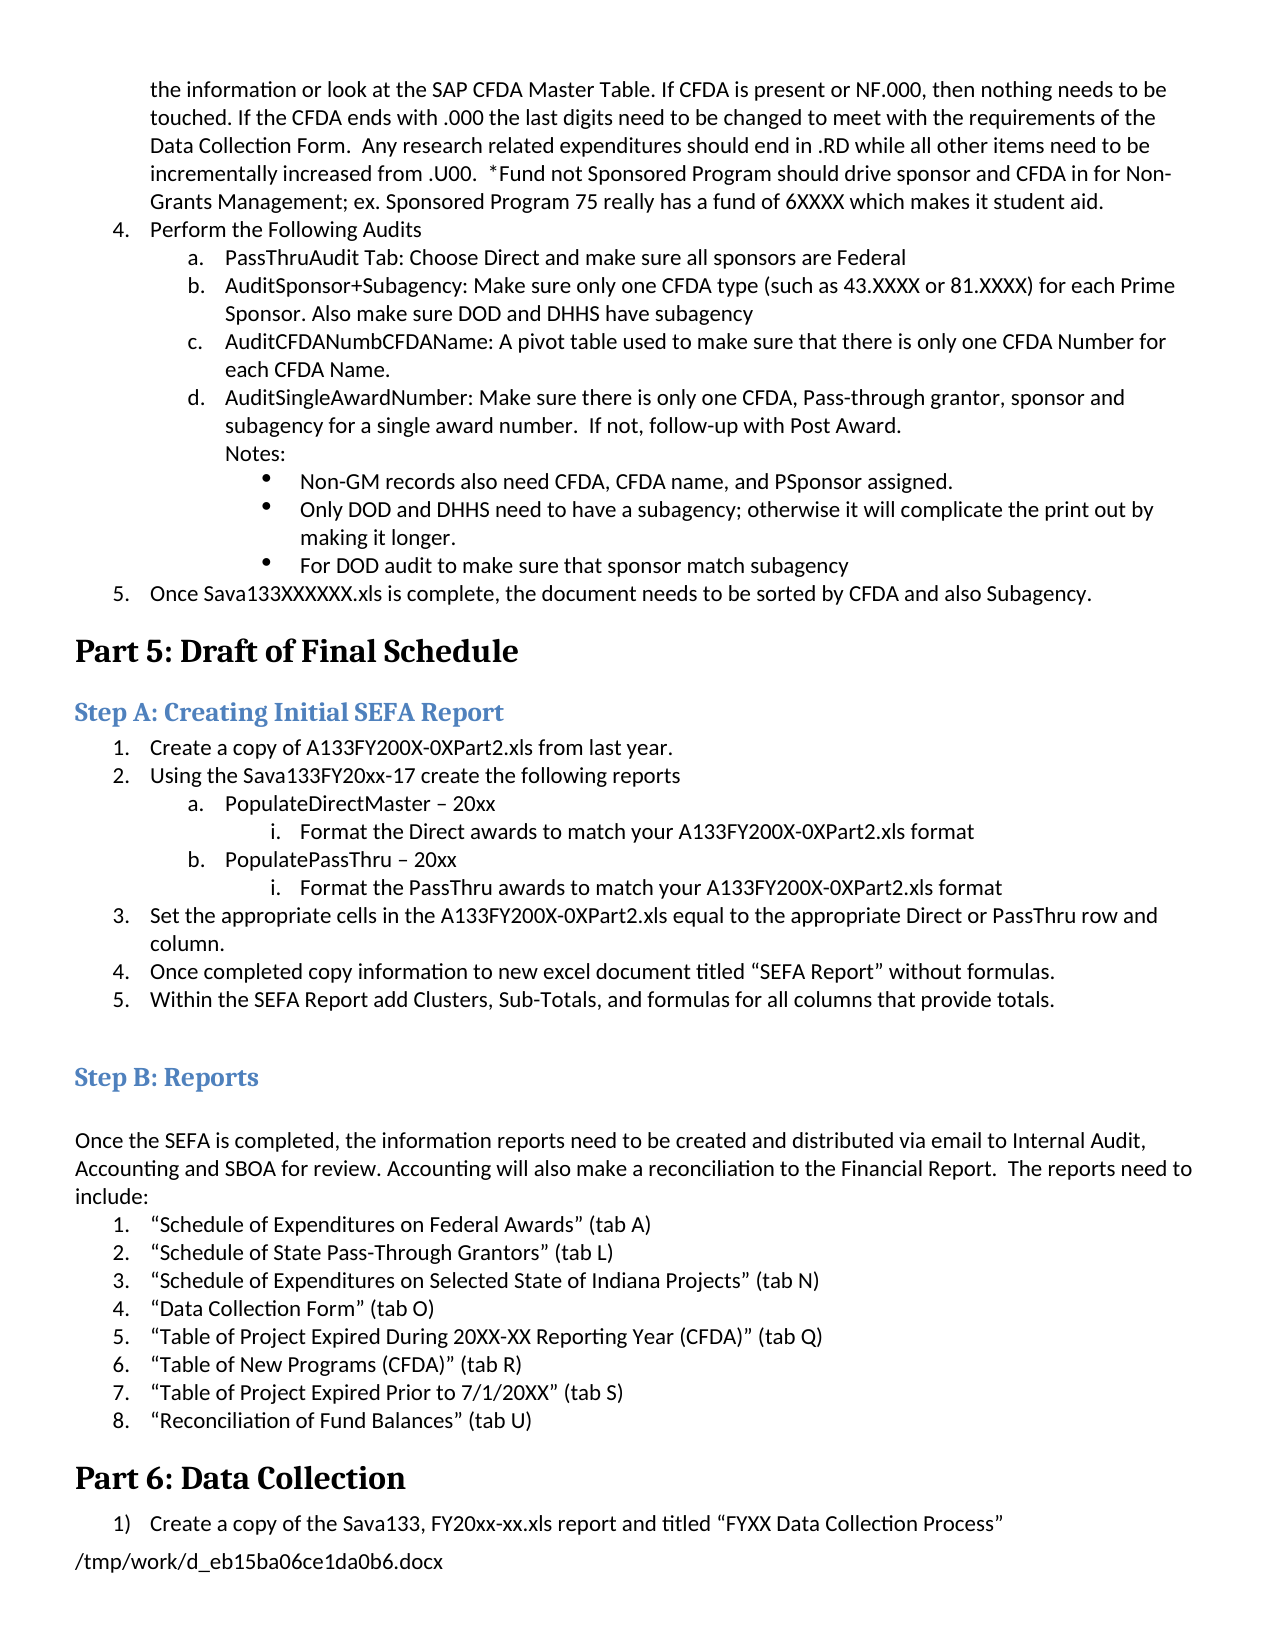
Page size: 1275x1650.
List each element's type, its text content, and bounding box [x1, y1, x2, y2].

subtitle Part 6: Data Collection [75, 1459, 1200, 1497]
list Format the Direct awards to match your A133FY200X-0XPart2.xls format [281, 817, 1200, 845]
list “Data Collection Form” (tab O) [112, 1294, 1200, 1322]
list Format the PassThru awards to match your A133FY200X-0XPart2.xls format [281, 873, 1200, 901]
list Once Sava133XXXXXX.xls is complete, the document needs to be sorted by CFDA and also Subagency. [112, 579, 1200, 607]
list “Table of Project Expired During 20XX-XX Reporting Year (CFDA)” (tab Q) [112, 1322, 1200, 1350]
list Within the SEFA Report add Clusters, Sub-Totals, and formulas for all columns that provide totals. [112, 985, 1200, 1013]
subtitle Step B: Reports [75, 1062, 1200, 1093]
list PopulateDirectMaster – 20xx [187, 789, 1200, 817]
list Only DOD and DHHS need to have a subagency; otherwise it will complicate the print out by making it longer. [262, 495, 1200, 551]
list PopulatePassThru – 20xx [187, 845, 1200, 873]
subtitle Part 5: Draft of Final Schedule [75, 632, 1200, 671]
list Once completed copy information to new excel document titled “SEFA Report” without formulas. [112, 957, 1200, 985]
text Once the SEFA is completed, the information reports need to be created and distributed via email to Internal Audit, Accounting and SBOA for review. Accounting will also make a reconciliation to the Financial Report. The reports need to include: [75, 1126, 1200, 1210]
list “Table of Project Expired Prior to 7/1/20XX” (tab S) [112, 1378, 1200, 1406]
text Notes: [225, 439, 1200, 467]
list Perform the Following Audits [112, 215, 1200, 243]
list “Schedule of Expenditures on Federal Awards” (tab A) [112, 1210, 1200, 1238]
list AuditSingleAwardNumber: Make sure there is only one CFDA, Pass-through grantor, sponsor and subagency for a single award number. If not, follow-up with Post Award. [187, 383, 1200, 439]
list “Reconciliation of Fund Balances” (tab U) [112, 1406, 1200, 1434]
list Non-GM records also need CFDA, CFDA name, and PSponsor assigned. [262, 467, 1200, 495]
list PassThruAudit Tab: Choose Direct and make sure all sponsors are Federal [187, 243, 1200, 271]
list AuditSponsor+Subagency: Make sure only one CFDA type (such as 43.XXXX or 81.XXXX) for each Prime Sponsor. Also make sure DOD and DHHS have subagency [187, 271, 1200, 327]
list Using the Sava133FY20xx-17 create the following reports [112, 761, 1200, 789]
list “Table of New Programs (CFDA)” (tab R) [112, 1350, 1200, 1378]
subtitle Step A: Creating Initial SEFA Report [75, 697, 1200, 728]
list Create a copy of A133FY200X-0XPart2.xls from last year. [112, 733, 1200, 761]
list “Schedule of State Pass-Through Grantors” (tab L) [112, 1238, 1200, 1266]
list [112, 75, 1200, 215]
list “Schedule of Expenditures on Selected State of Indiana Projects” (tab N) [112, 1266, 1200, 1294]
list For DOD audit to make sure that sponsor match subagency [262, 551, 1200, 579]
list Create a copy of the Sava133, FY20xx-xx.xls report and titled “FYXX Data Collection Process” [112, 1509, 1200, 1537]
list Set the appropriate cells in the A133FY200X-0XPart2.xls equal to the appropriate Direct or PassThru row and column. [112, 901, 1200, 957]
list AuditCFDANumbCFDAName: A pivot table used to make sure that there is only one CFDA Number for each CFDA Name. [187, 327, 1200, 383]
